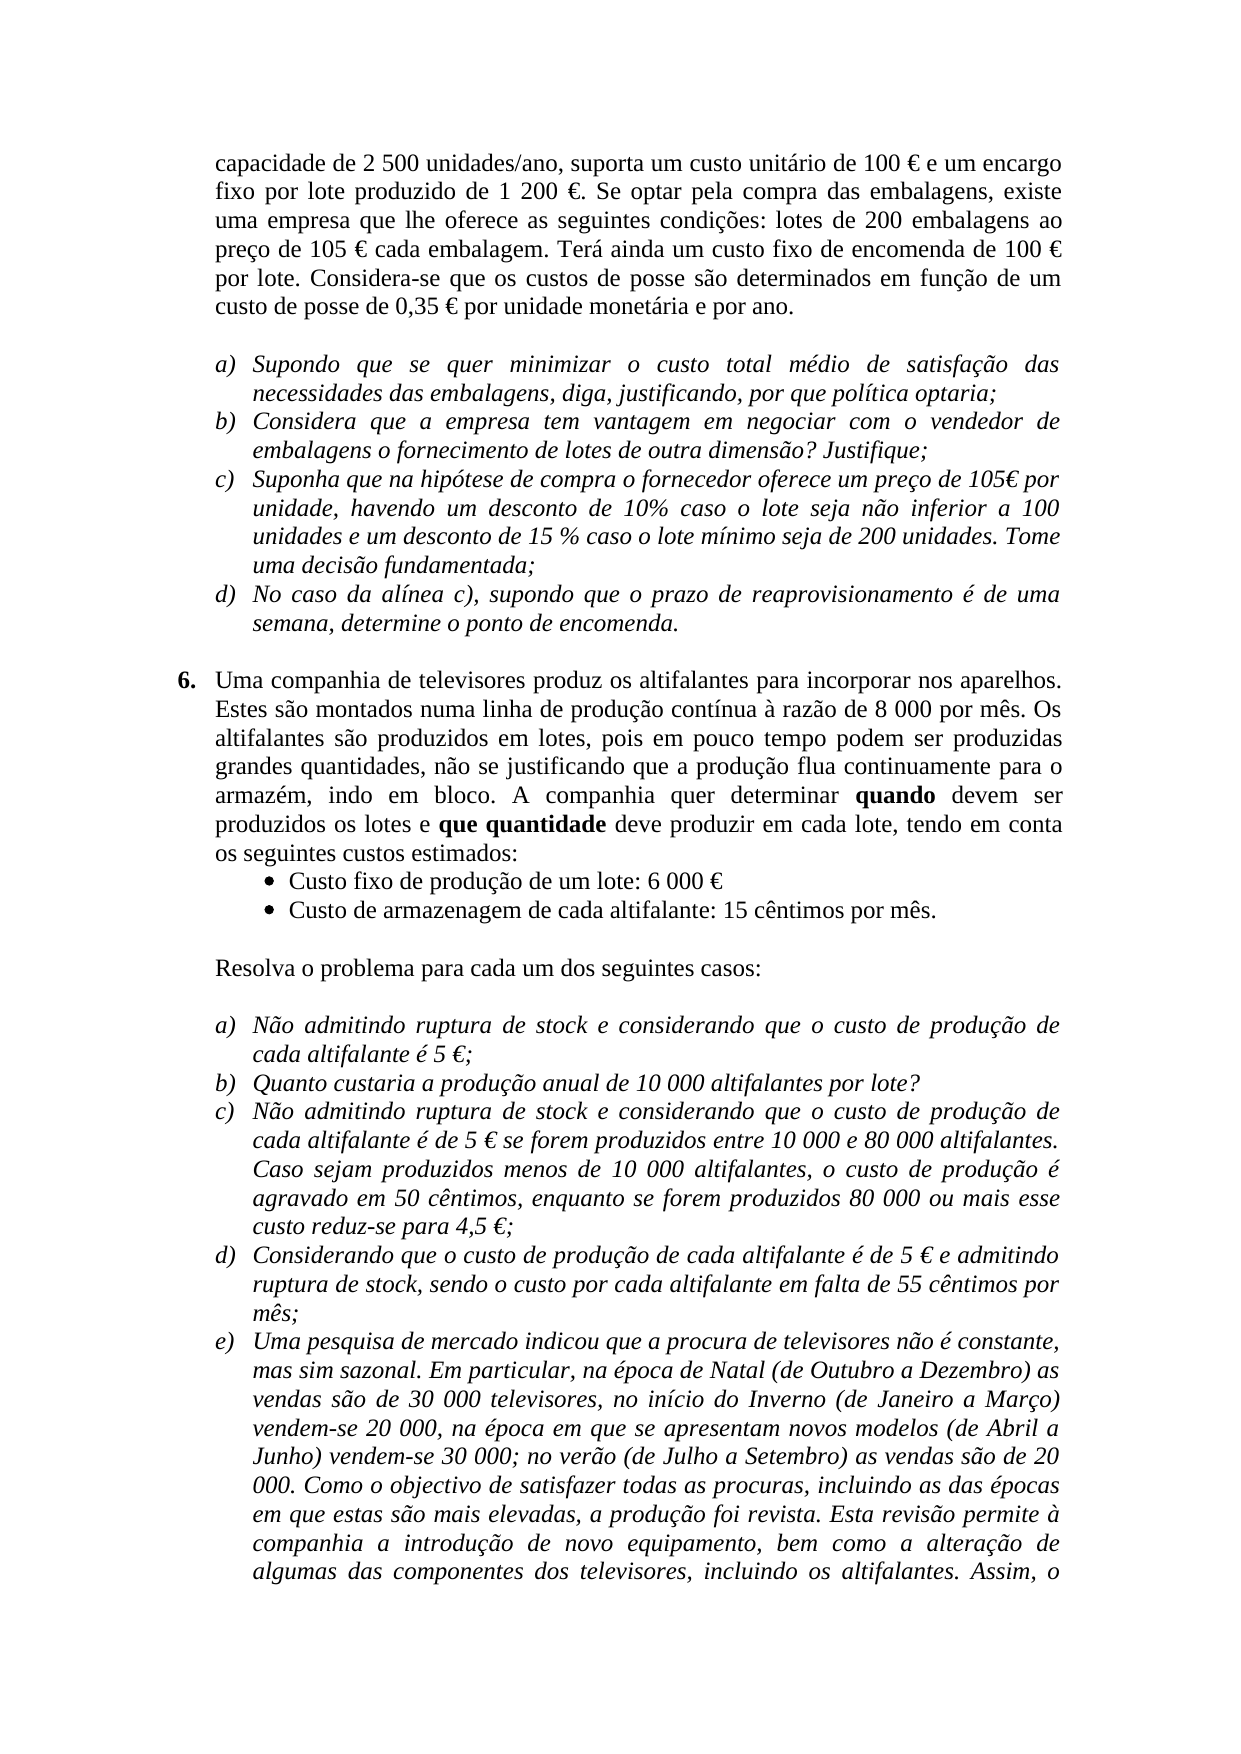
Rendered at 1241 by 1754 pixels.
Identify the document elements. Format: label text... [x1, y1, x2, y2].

list Suponha que na hipótese de compra o fornecedor oferece um preço de 105€ por unidade, havendo um desconto de 10% caso o lote seja não inferior a 100 unidades e um desconto de 15 % caso o lote mínimo seja de 200 unidades. Tome uma decisão fundamentada; [215, 464, 1063, 579]
list No caso da alínea c), supondo que o prazo de reaprovisionamento é de uma semana, determine o ponto de encomenda. [215, 579, 1063, 636]
list Considerando que o custo de produção de cada altifalante é de 5 € e admitindo ruptura de stock, sendo o custo por cada altifalante em falta de 55 cêntimos por mês; [215, 1240, 1063, 1326]
list Quanto custaria a produção anual de 10 000 altifalantes por lote? [215, 1068, 1063, 1096]
text Resolva o problema para cada um dos seguintes casos: [215, 953, 1063, 981]
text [177, 148, 1063, 320]
text 6. Uma companhia de televisores produz os altifalantes para incorporar nos aparelhos. Estes são montados numa linha de produção contínua à razão de 8 000 por mês. Os altifalantes são produzidos em lotes, pois em pouco tempo podem ser produzidas grandes quantidades, não se justificando que a produção flua continuamente para o armazém, indo em bloco. A companhia quer determinar quando devem ser produzidos os lotes e que quantidade deve produzir em cada lote, tendo em conta os seguintes custos estimados: [177, 665, 1063, 866]
list Custo de armazenagem de cada altifalante: 15 cêntimos por mês. [265, 895, 1063, 924]
list Não admitindo ruptura de stock e considerando que o custo de produção de cada altifalante é 5 €; [215, 1010, 1063, 1068]
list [215, 1326, 1063, 1585]
list Custo fixo de produção de um lote: 6 000 € [265, 866, 1063, 895]
list Supondo que se quer minimizar o custo total médio de satisfação das necessidades das embalagens, diga, justificando, por que política optaria; [215, 349, 1063, 406]
list Considera que a empresa tem vantagem em negociar com o vendedor de embalagens o fornecimento de lotes de outra dimensão? Justifique; [215, 406, 1063, 464]
list Não admitindo ruptura de stock e considerando que o custo de produção de cada altifalante é de 5 € se forem produzidos entre 10 000 e 80 000 altifalantes. Caso sejam produzidos menos de 10 000 altifalantes, o custo de produção é agravado em 50 cêntimos, enquanto se forem produzidos 80 000 ou mais esse custo reduz-se para 4,5 €; [215, 1096, 1063, 1240]
